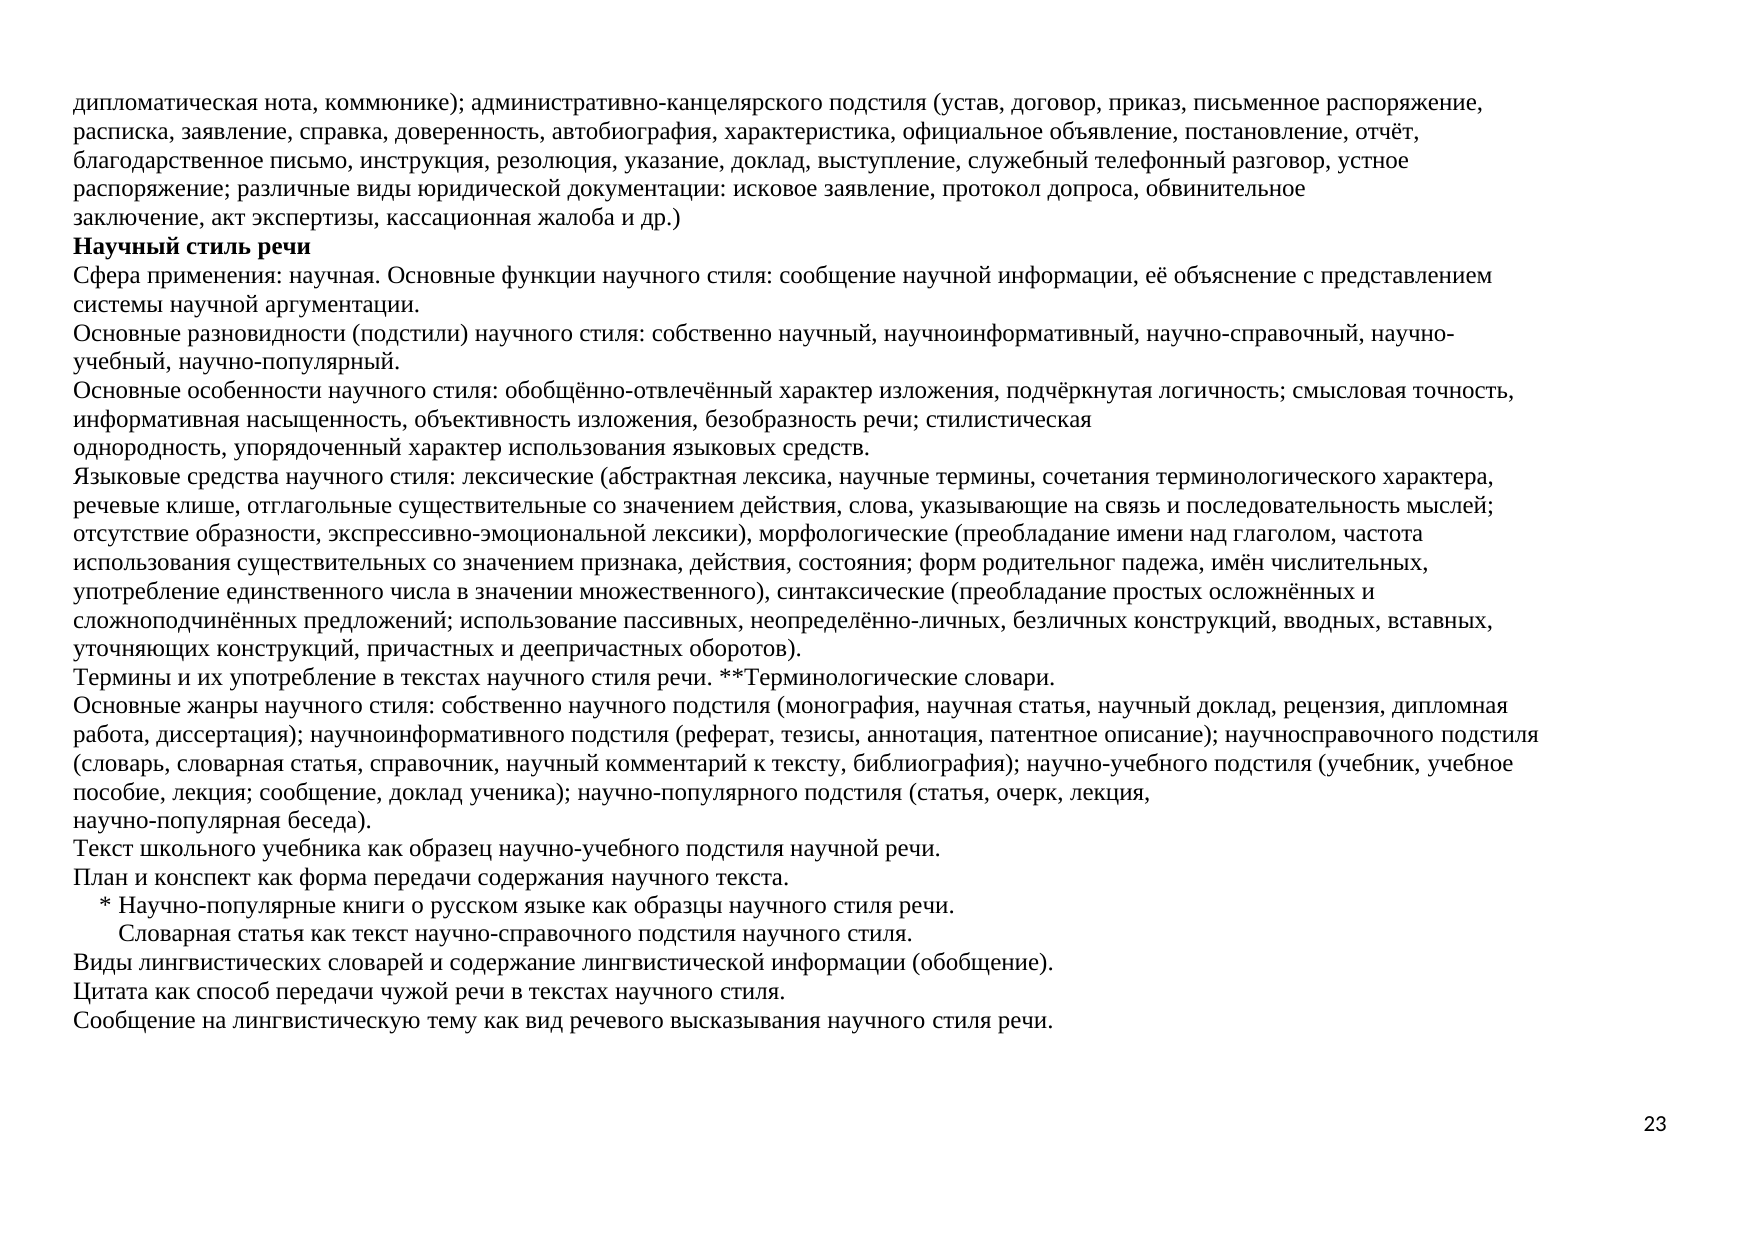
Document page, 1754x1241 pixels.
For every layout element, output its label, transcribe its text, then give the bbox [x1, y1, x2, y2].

text заключение, акт экспертизы, кассационная жалоба и др.) [73, 202, 1666, 231]
text Текст школьного учебника как образец научно-учебного подстиля научной речи. План и конспект как форма передачи содержания научного текста. [73, 834, 988, 891]
text однородность, упорядоченный характер использования языковых средств. [73, 433, 1666, 461]
list Научно-популярные книги о русском языке как образцы научного стиля речи. Словарная статья как текст научно-справочного подстиля научного стиля. [99, 891, 972, 947]
text Основные разновидности (подстили) научного стиля: собственно научный, научноинформативный, научно-справочный, научно- учебный, научно-популярный. [73, 318, 1502, 375]
text Сообщение на лингвистическую тему как вид речевого высказывания научного стиля речи. [73, 1005, 1666, 1033]
text дипломатическая нота, коммюнике); административно-канцелярского подстиля (устав, договор, приказ, письменное распоряжение, расписка, заявление, справка, доверенность, автобиография, характеристика, официальное объявление, постановление, отчёт, благодарственное письмо, инструкция, резолюция, указание, доклад, выступление, служебный телефонный разговор, устное распоряжение; различные виды юридической документации: исковое заявление, протокол допроса, обвинительное [73, 87, 1531, 202]
text Сфера применения: научная. Основные функции научного стиля: сообщение научной информации, её объяснение с представлением системы научной аргументации. [73, 260, 1578, 318]
text научно-популярная беседа). [73, 806, 1666, 834]
text Научный стиль речи [73, 232, 1666, 260]
text Основные особенности научного стиля: обобщённо-отвлечённый характер изложения, подчёркнутая логичность; смысловая точность, информативная насыщенность, объективность изложения, безобразность речи; стилистическая [73, 375, 1562, 433]
text Основные жанры научного стиля: собственно научного подстиля (монография, научная статья, научный доклад, рецензия, дипломная работа, диссертация); научноинформативного подстиля (реферат, тезисы, аннотация, патентное описание); научносправочного подстиля (словарь, словарная статья, справочник, научный комментарий к тексту, библиография); научно-учебного подстиля (учебник, учебное пособие, лекция; сообщение, доклад ученика); научно-популярного подстиля (статья, очерк, лекция, [73, 691, 1572, 806]
text Языковые средства научного стиля: лексические (абстрактная лексика, научные термины, сочетания терминологического характера, речевые клише, отглагольные существительные со значением действия, слова, указывающие на связь и последовательность мыслей; отсутствие образности, экспрессивно-эмоциональной лексики), морфологические (преобладание имени над глаголом, частота использования существительных со значением признака, действия, состояния; форм родительног падежа, имён числительных, употребление единственного числа в значении множественного), синтаксические (преобладание простых осложнённых и сложноподчинённых предложений; использование пассивных, неопределённо-личных, безличных конструкций, вводных, вставных, уточняющих конструкций, причастных и деепричастных оборотов). [73, 461, 1542, 662]
text Термины и их употребление в текстах научного стиля речи. **Терминологические словари. [73, 662, 1666, 691]
text Виды лингвистических словарей и содержание лингвистической информации (обобщение). Цитата как способ передачи чужой речи в текстах научного стиля. [73, 947, 1101, 1005]
